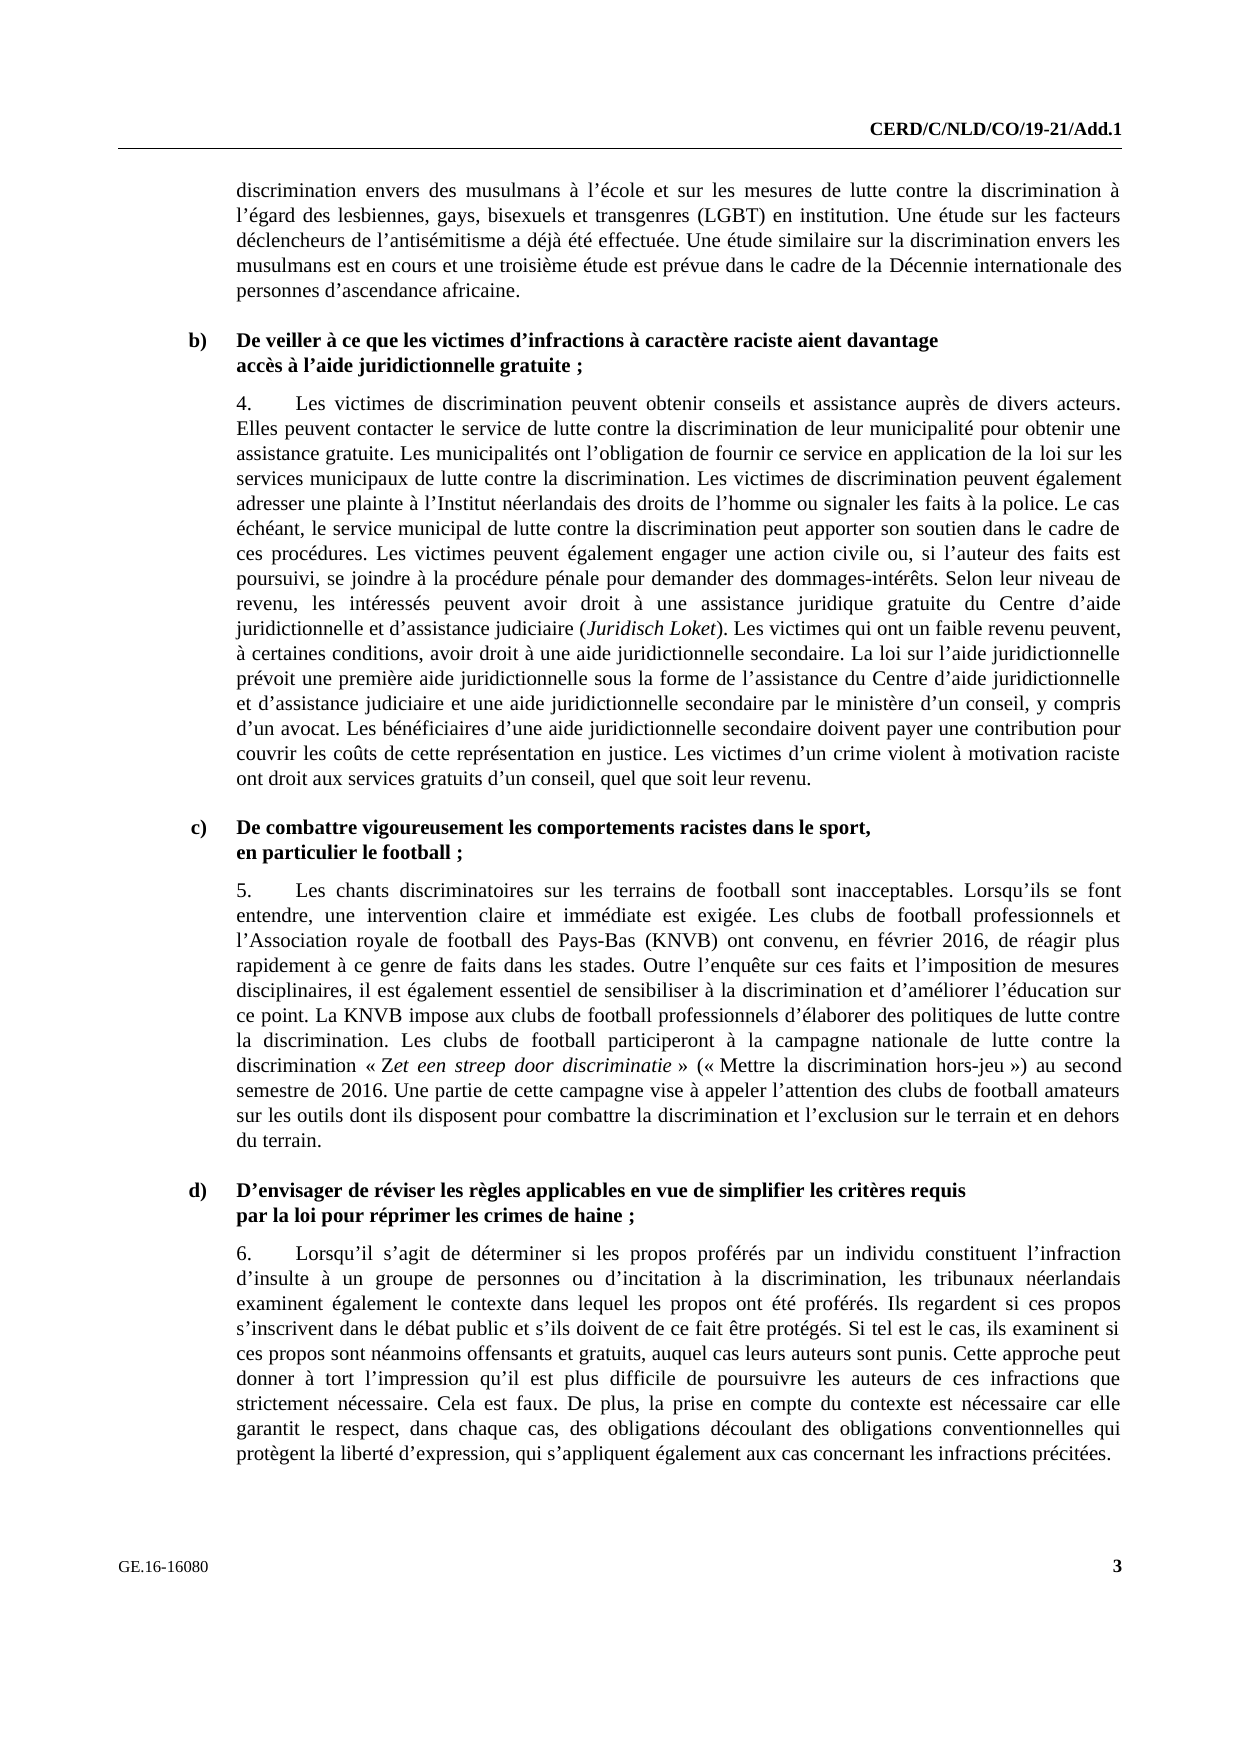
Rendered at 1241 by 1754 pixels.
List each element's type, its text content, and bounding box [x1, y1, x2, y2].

text c) De combattre vigoureusement les comportements racistes dans le sport, en particulier le football ; [118, 815, 1004, 865]
text d) D’envisager de réviser les règles applicables en vue de simplifier les critères requis par la loi pour réprimer les crimes de haine ; [118, 1177, 1004, 1227]
text Les chants discriminatoires sur les terrains de football sont inacceptables. Lorsqu’ils se font entendre, une intervention claire et immédiate est exigée. Les clubs de football professionnels et l’Association royale de football des Pays-Bas (KNVB) ont convenu, en février 2016, de réagir plus rapidement à ce genre de faits dans les stades. Outre l’enquête sur ces faits et l’imposition de mesures disciplinaires, il est également essentiel de sensibiliser à la discrimination et d’améliorer l’éducation sur ce point. La KNVB impose aux clubs de football professionnels d’élaborer des politiques de lutte contre la discrimination. Les clubs de football participeront à la campagne nationale de lutte contre la discrimination « Zet een streep door discriminatie » (« Mettre la discrimination hors-jeu ») au second semestre de 2016. Une partie de cette campagne vise à appeler l’attention des clubs de football amateurs sur les outils dont ils disposent pour combattre la discrimination et l’exclusion sur le terrain et en dehors du terrain. [236, 877, 1122, 1152]
text b) De veiller à ce que les victimes d’infractions à caractère raciste aient davantage accès à l’aide juridictionnelle gratuite ; [118, 327, 1004, 377]
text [236, 177, 1122, 302]
text Les victimes de discrimination peuvent obtenir conseils et assistance auprès de divers acteurs. Elles peuvent contacter le service de lutte contre la discrimination de leur municipalité pour obtenir une assistance gratuite. Les municipalités ont l’obligation de fournir ce service en application de la loi sur les services municipaux de lutte contre la discrimination. Les victimes de discrimination peuvent également adresser une plainte à l’Institut néerlandais des droits de l’homme ou signaler les faits à la police. Le cas échéant, le service municipal de lutte contre la discrimination peut apporter son soutien dans le cadre de ces procédures. Les victimes peuvent également engager une action civile ou, si l’auteur des faits est poursuivi, se joindre à la procédure pénale pour demander des dommages-intérêts. Selon leur niveau de revenu, les intéressés peuvent avoir droit à une assistance juridique gratuite du Centre d’aide juridictionnelle et d’assistance judiciaire (Juridisch Loket). Les victimes qui ont un faible revenu peuvent, à certaines conditions, avoir droit à une aide juridictionnelle secondaire. La loi sur l’aide juridictionnelle prévoit une première aide juridictionnelle sous la forme de l’assistance du Centre d’aide juridictionnelle et d’assistance judiciaire et une aide juridictionnelle secondaire par le ministère d’un conseil, y compris d’un avocat. Les bénéficiaires d’une aide juridictionnelle secondaire doivent payer une contribution pour couvrir les coûts de cette représentation en justice. Les victimes d’un crime violent à motivation raciste ont droit aux services gratuits d’un conseil, quel que soit leur revenu. [236, 390, 1122, 790]
text Lorsqu’il s’agit de déterminer si les propos proférés par un individu constituent l’infraction d’insulte à un groupe de personnes ou d’incitation à la discrimination, les tribunaux néerlandais examinent également le contexte dans lequel les propos ont été proférés. Ils regardent si ces propos s’inscrivent dans le débat public et s’ils doivent de ce fait être protégés. Si tel est le cas, ils examinent si ces propos sont néanmoins offensants et gratuits, auquel cas leurs auteurs sont punis. Cette approche peut donner à tort l’impression qu’il est plus difficile de poursuivre les auteurs de ces infractions que strictement nécessaire. Cela est faux. De plus, la prise en compte du contexte est nécessaire car elle garantit le respect, dans chaque cas, des obligations découlant des obligations conventionnelles qui protègent la liberté d’expression, qui s’appliquent également aux cas concernant les infractions précitées. [236, 1240, 1122, 1465]
